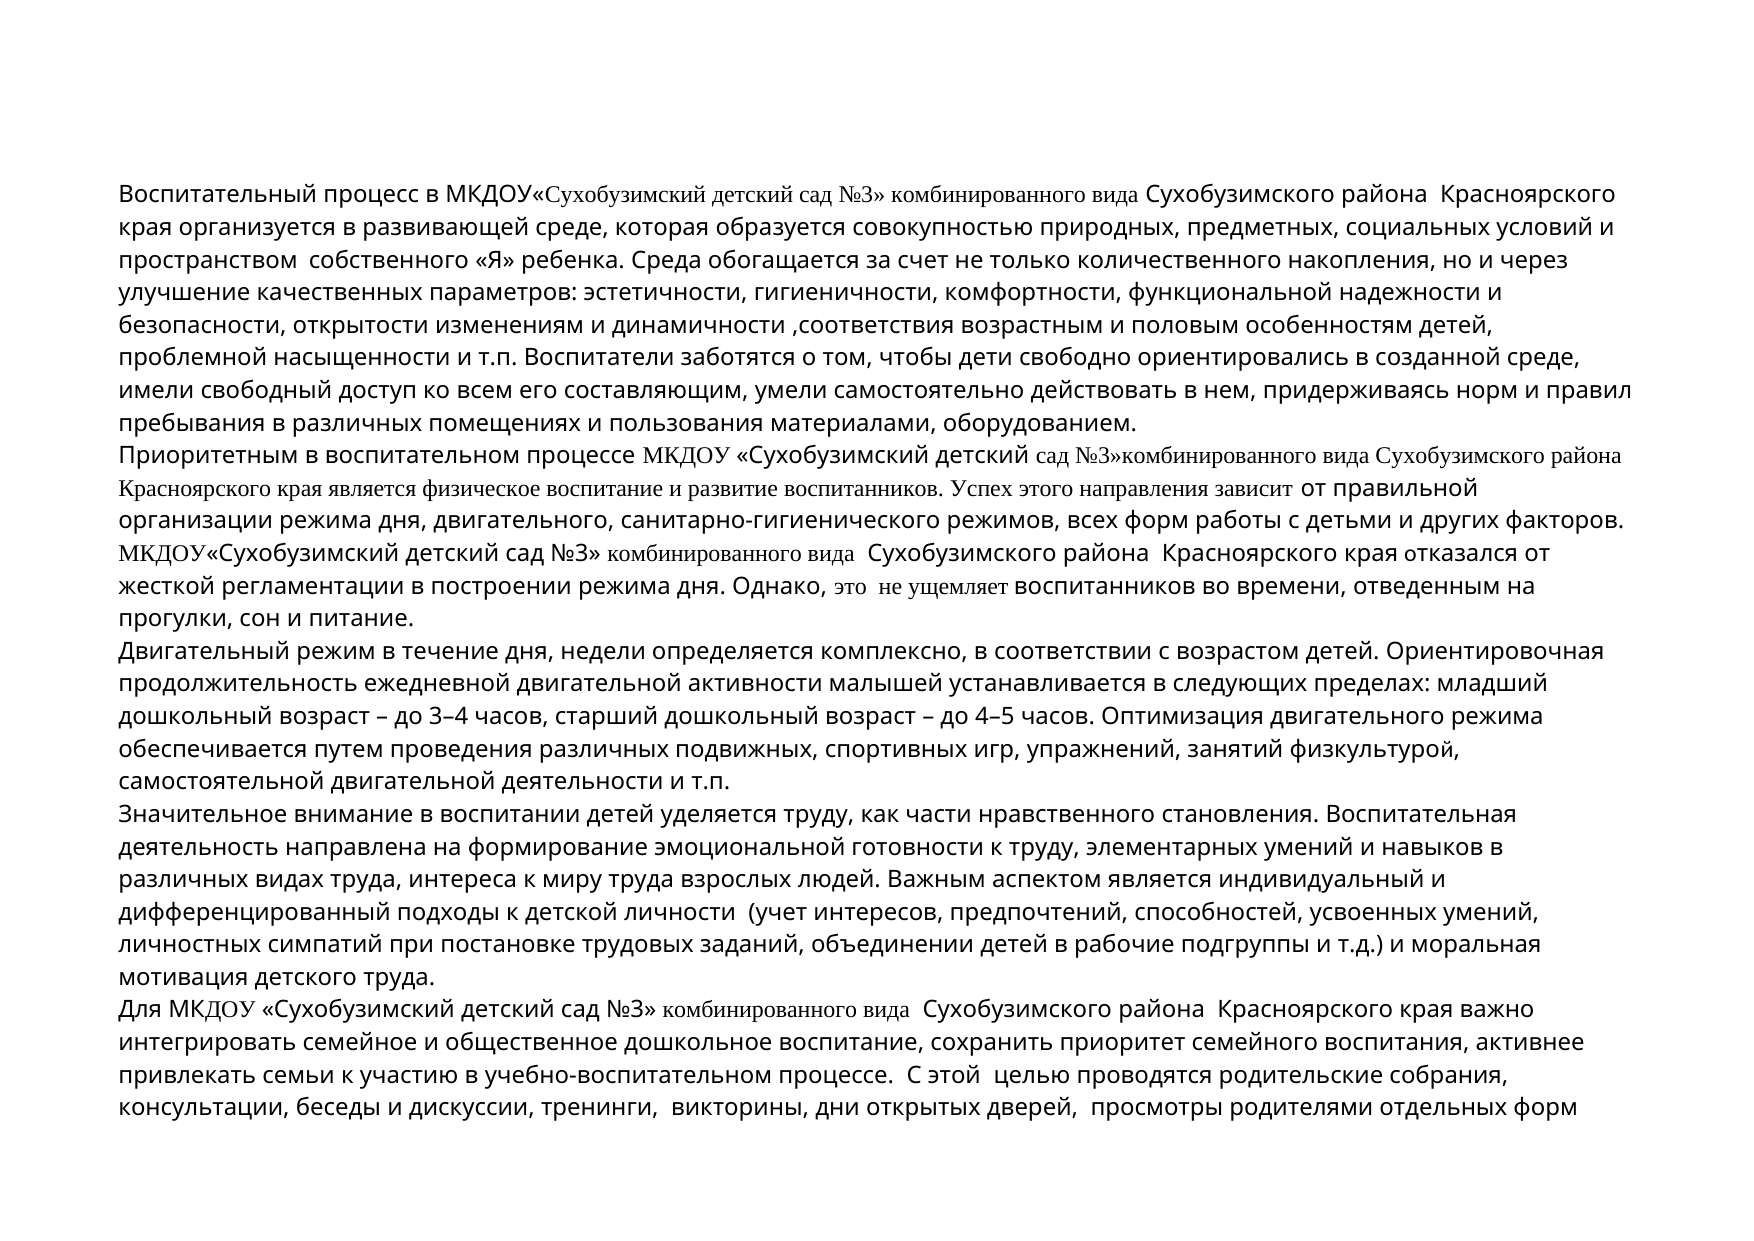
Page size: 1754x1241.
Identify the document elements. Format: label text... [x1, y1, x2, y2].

text Значительное внимание в воспитании детей уделяется труду, как части нравственного становления. Воспитательная деятельность направлена на формирование эмоциональной готовности к труду, элементарных умений и навыков в различных видах труда, интереса к миру труда взрослых людей. Важным аспектом является индивидуальный и дифференцированный подходы к детской личности (учет интересов, предпочтений, способностей, усвоенных умений, личностных симпатий при постановке трудовых заданий, объединении детей в рабочие подгруппы и т.д.) и моральная мотивация детского труда. [118, 797, 1636, 992]
text Двигательный режим в течение дня, недели определяется комплексно, в соответствии с возрастом детей. Ориентировочная продолжительность ежедневной двигательной активности малышей устанавливается в следующих пределах: младший дошкольный возраст – до 3–4 часов, старший дошкольный возраст – до 4–5 часов. Оптимизация двигательного режима обеспечивается путем проведения различных подвижных, спортивных игр, упражнений, занятий физкультурой, самостоятельной двигательной деятельности и т.п. [118, 634, 1636, 797]
text Воспитательный процесс в МКДОУ«Сухобузимский детский сад №3» комбинированного вида Сухобузимского района Красноярского края организуется в развивающей среде, которая образуется совокупностью природных, предметных, социальных условий и пространством собственного «Я» ребенка. Среда обогащается за счет не только количественного накопления, но и через улучшение качественных параметров: эстетичности, гигиеничности, комфортности, функциональной надежности и безопасности, открытости изменениям и динамичности ,соответствия возрастным и половым особенностям детей, проблемной насыщенности и т.п. Воспитатели заботятся о том, чтобы дети свободно ориентировались в созданной среде, имели свободный доступ ко всем его составляющим, умели самостоятельно действовать в нем, придерживаясь норм и правил пребывания в различных помещениях и пользования материалами, оборудованием. [118, 177, 1636, 438]
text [118, 992, 1636, 1123]
text МКДОУ«Сухобузимский детский сад №3» комбинированного вида Сухобузимского района Красноярского края отказался от жесткой регламентации в построении режима дня. Однако, это не ущемляет воспитанников во времени, отведенным на прогулки, сон и питание. [118, 536, 1636, 634]
text Приоритетным в воспитательном процессе МКДОУ «Сухобузимский детский сад №3»комбинированного вида Сухобузимского района Красноярского края является физическое воспитание и развитие воспитанников. Успех этого направления зависит от правильной организации режима дня, двигательного, санитарно-гигиенического режимов, всех форм работы с детьми и других факторов. [118, 438, 1636, 536]
